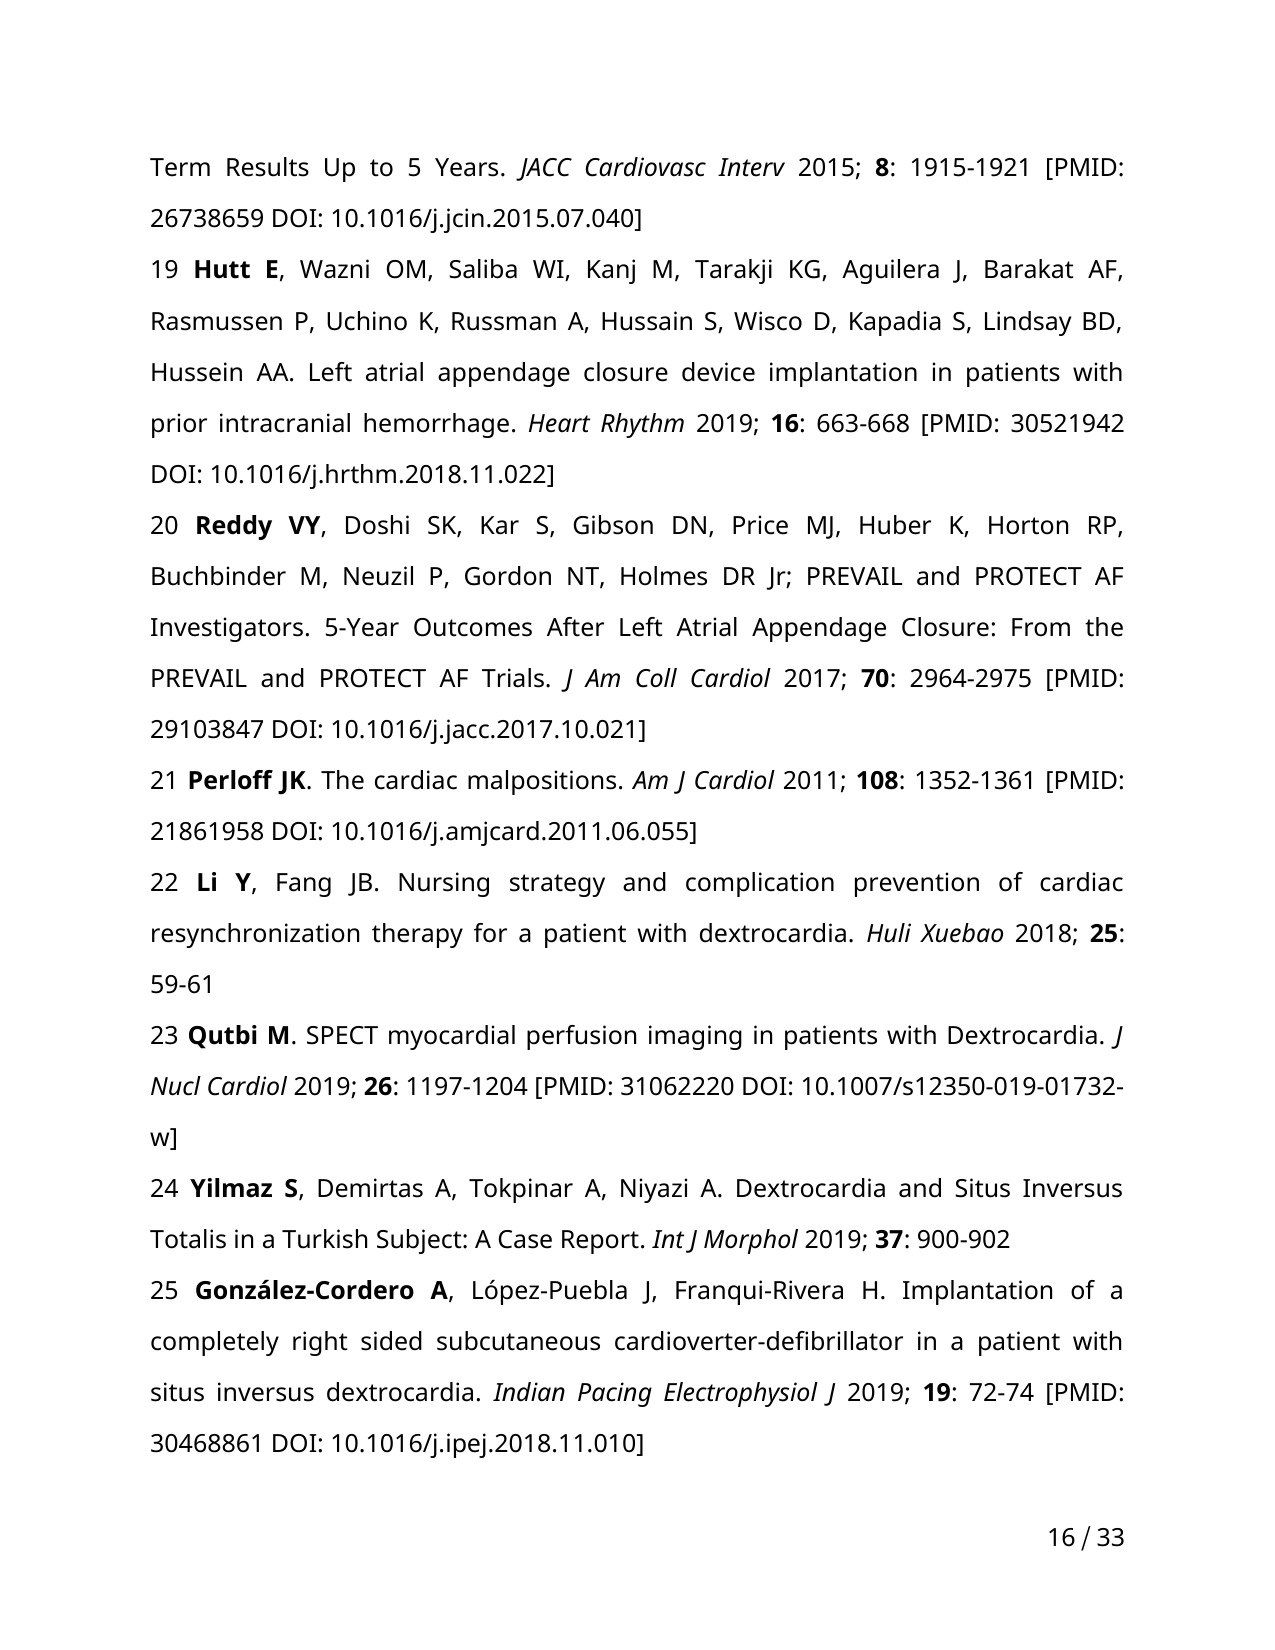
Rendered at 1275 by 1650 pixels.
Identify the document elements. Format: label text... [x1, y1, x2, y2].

text 24 Yilmaz S, Demirtas A, Tokpinar A, Niyazi A. Dextrocardia and Situs Inversus Totalis in a Turkish Subject: A Case Report. Int J Morphol 2019; 37: 900-902 [150, 1171, 1125, 1256]
text 19 Hutt E, Wazni OM, Saliba WI, Kanj M, Tarakji KG, Aguilera J, Barakat AF, Rasmussen P, Uchino K, Russman A, Hussain S, Wisco D, Kapadia S, Lindsay BD, Hussein AA. Left atrial appendage closure device implantation in patients with prior intracranial hemorrhage. Heart Rhythm 2019; 16: 663-668 [PMID: 30521942 DOI: 10.1016/j.hrthm.2018.11.022] [150, 252, 1125, 490]
text 25 González-Cordero A, López-Puebla J, Franqui-Rivera H. Implantation of a completely right sided subcutaneous cardioverter-defibrillator in a patient with situs inversus dextrocardia. Indian Pacing Electrophysiol J 2019; 19: 72-74 [PMID: 30468861 DOI: 10.1016/j.ipej.2018.11.010] [150, 1273, 1125, 1460]
text 20 Reddy VY, Doshi SK, Kar S, Gibson DN, Price MJ, Huber K, Horton RP, Buchbinder M, Neuzil P, Gordon NT, Holmes DR Jr; PREVAIL and PROTECT AF Investigators. 5-Year Outcomes After Left Atrial Appendage Closure: From the PREVAIL and PROTECT AF Trials. J Am Coll Cardiol 2017; 70: 2964-2975 [PMID: 29103847 DOI: 10.1016/j.jacc.2017.10.021] [150, 507, 1125, 746]
text 23 Qutbi M. SPECT myocardial perfusion imaging in patients with Dextrocardia. J Nucl Cardiol 2019; 26: 1197-1204 [PMID: 31062220 DOI: 10.1007/s12350-019-01732-w] [150, 1018, 1125, 1154]
text 22 Li Y, Fang JB. Nursing strategy and complication prevention of cardiac resynchronization therapy for a patient with dextrocardia. Huli Xuebao 2018; 25: 59-61 [150, 864, 1125, 1001]
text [150, 150, 1125, 235]
text 21 Perloff JK. The cardiac malpositions. Am J Cardiol 2011; 108: 1352-1361 [PMID: 21861958 DOI: 10.1016/j.amjcard.2011.06.055] [150, 762, 1125, 848]
